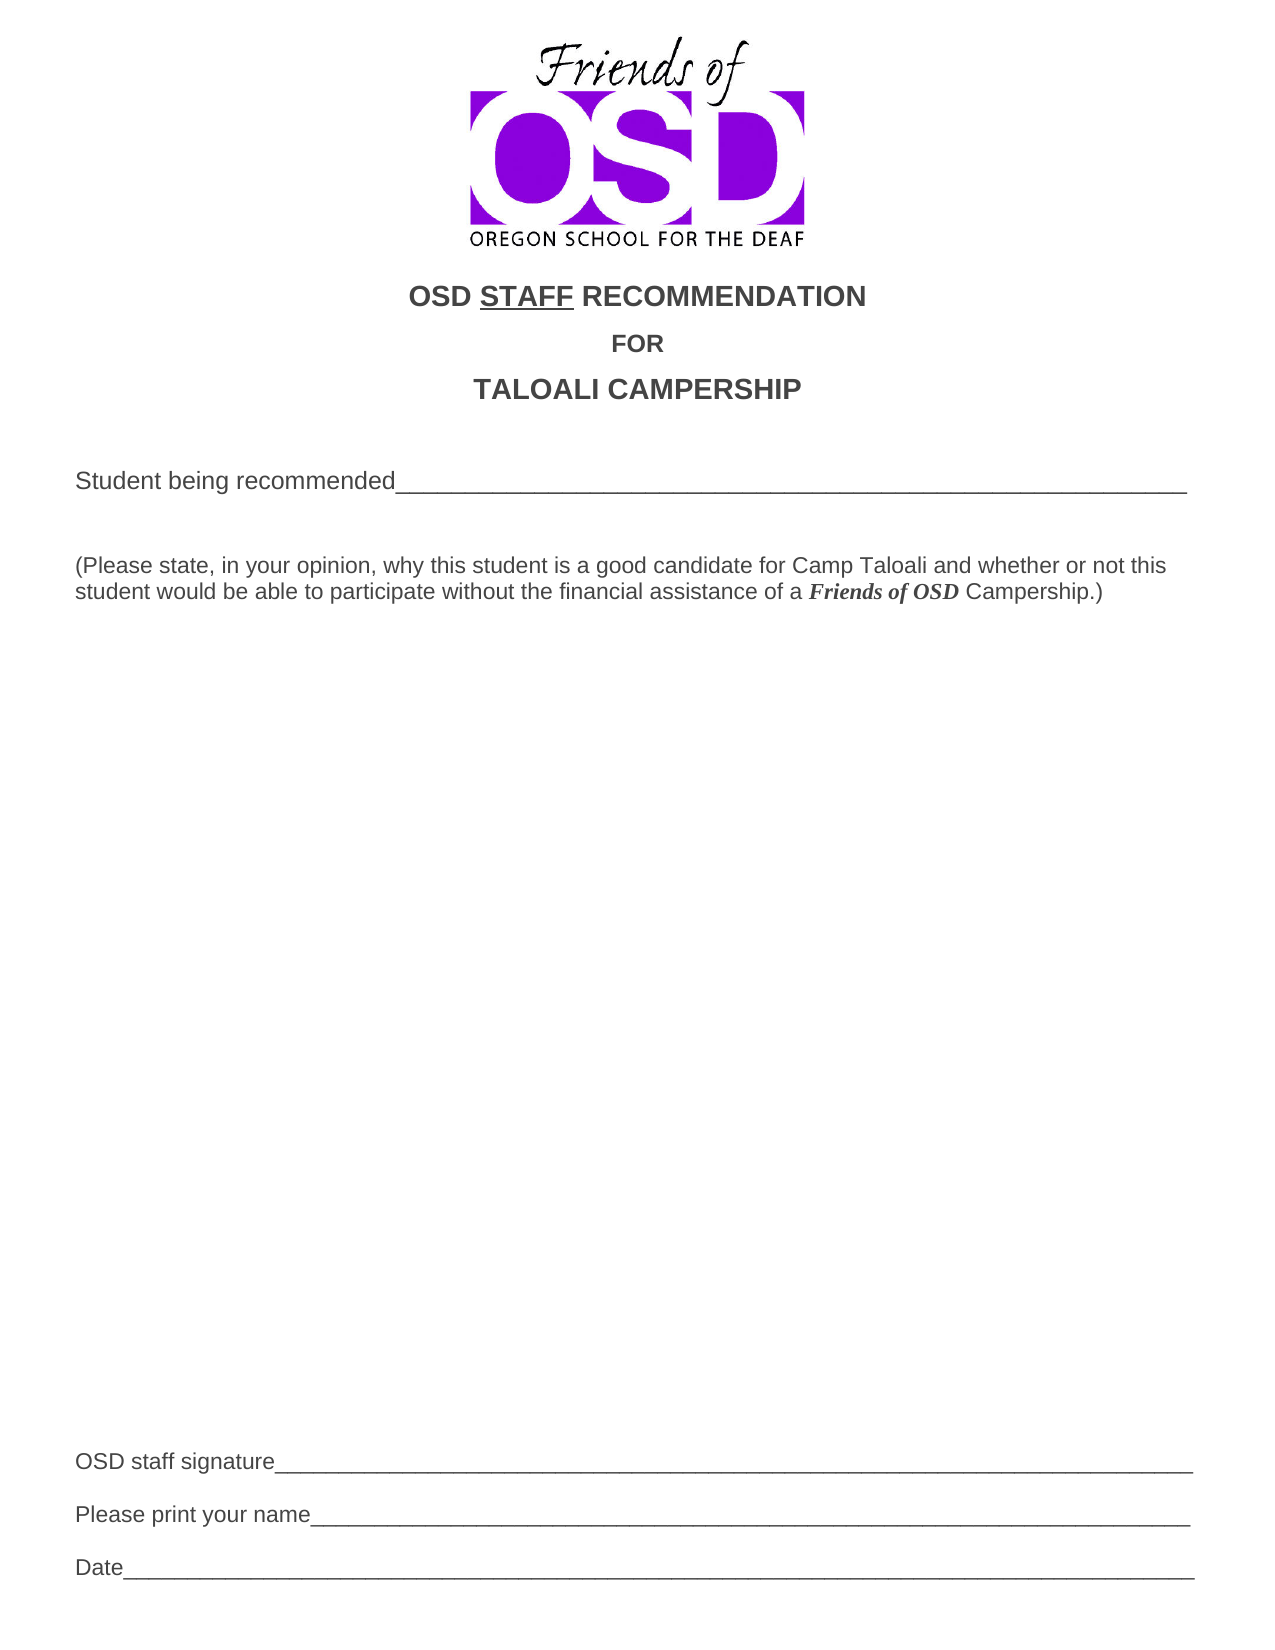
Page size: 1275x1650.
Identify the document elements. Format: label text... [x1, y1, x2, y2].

picture [461, 30, 814, 265]
text TALOALI CAMPERSHIP [75, 372, 1200, 406]
text FOR [75, 329, 1200, 358]
text (Please state, in your opinion, why this student is a good candidate for Camp Taloali and whether or not this student would be able to participate without the financial assistance of a Friends of OSD Campership.) [75, 552, 1200, 605]
text Date____________________________________________________________________________________ [75, 1553, 1200, 1580]
text Student being recommended_________________________________________________________ [75, 466, 1200, 494]
text OSD staff signature________________________________________________________________________ [75, 1448, 1200, 1474]
text OSD STAFF RECOMMENDATION [75, 279, 1200, 312]
text Please print your name_____________________________________________________________________ [75, 1501, 1200, 1527]
